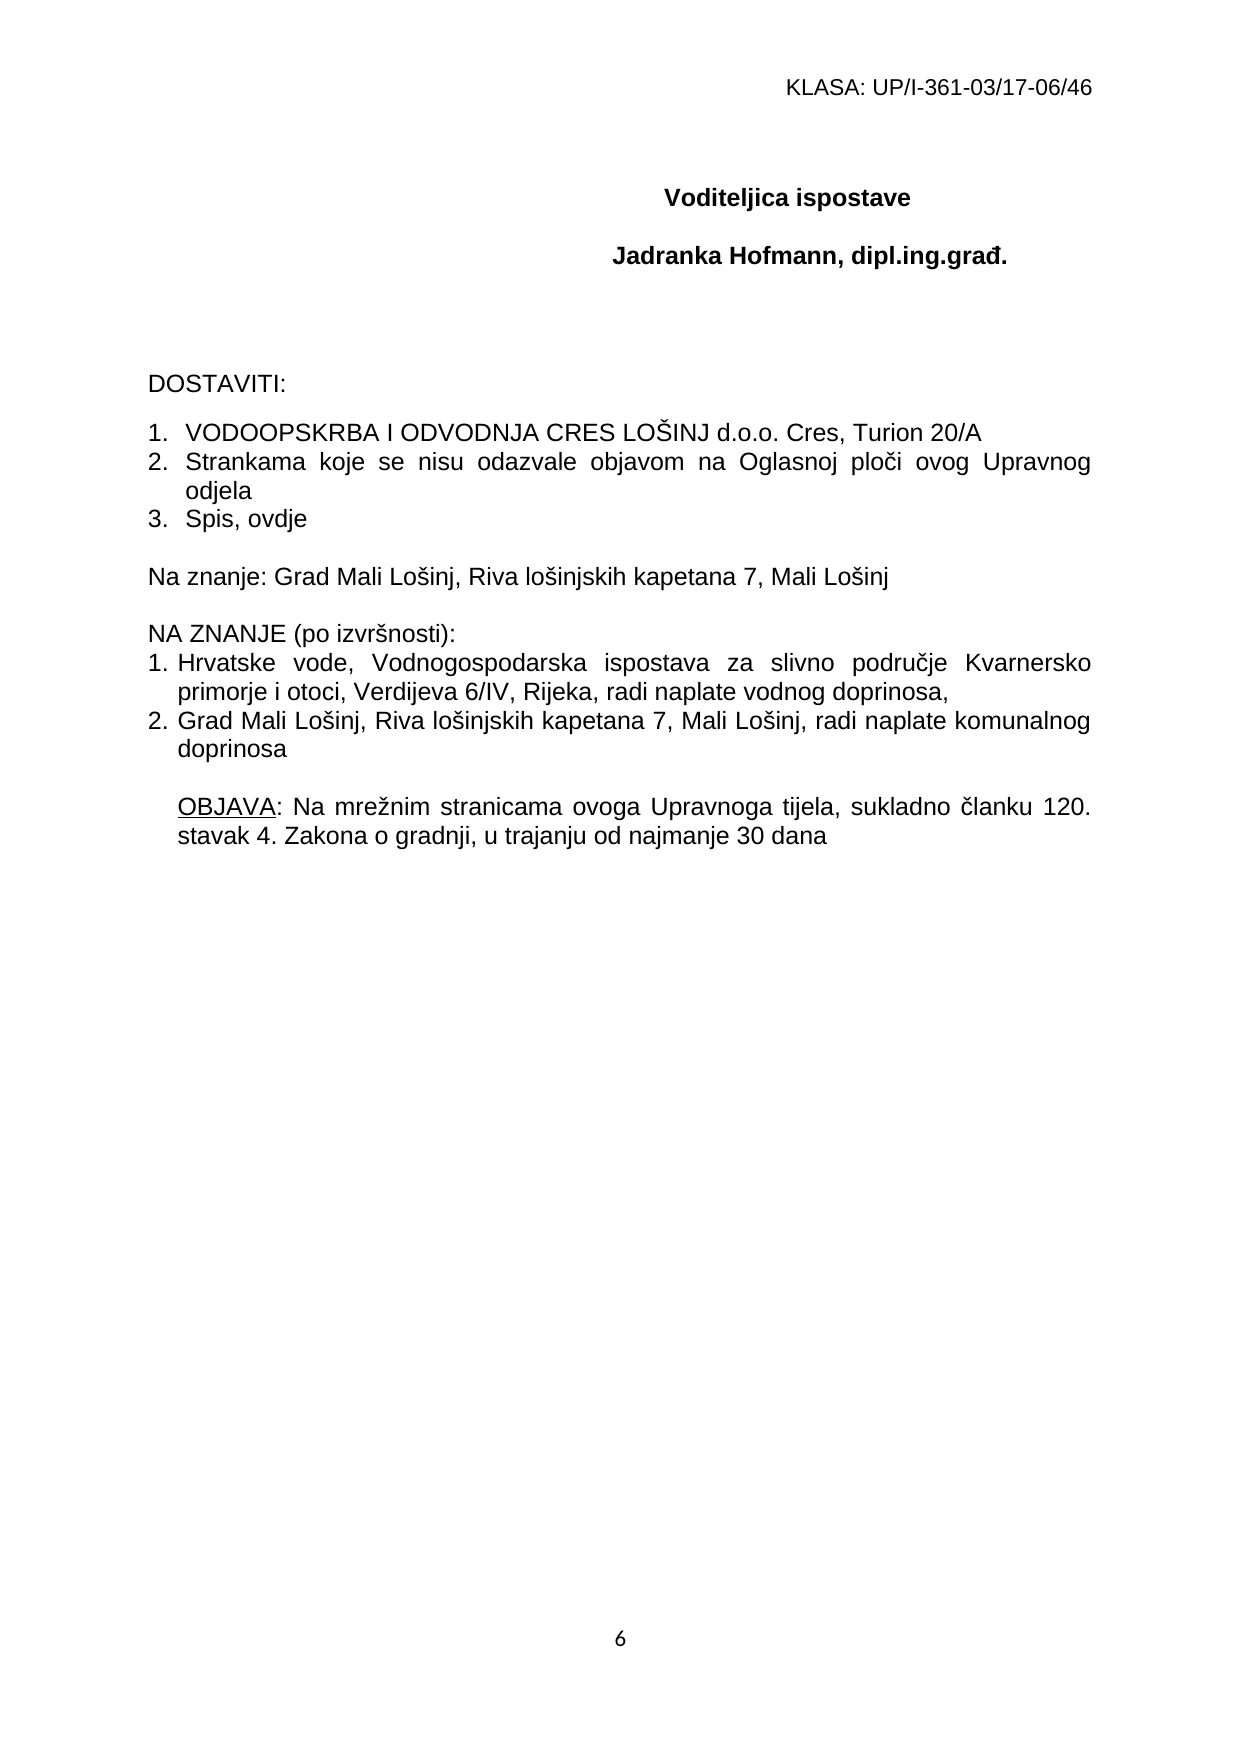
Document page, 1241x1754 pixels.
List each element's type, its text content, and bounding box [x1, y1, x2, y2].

text Voditeljica ispostave [590, 183, 1093, 212]
text NA ZNANJE (po izvršnosti): [148, 619, 1093, 648]
list Strankama koje se nisu odazvale objavom na Oglasnoj ploči ovog Upravnog odjela [148, 447, 1093, 504]
text OBJAVA: Na mrežnim stranicama ovoga Upravnoga tijela, sukladno članku 120. stavak 4. Zakona o gradnji, u trajanju od najmanje 30 dana [177, 792, 1093, 849]
text Na znanje: Grad Mali Lošinj, Riva lošinjskih kapetana 7, Mali Lošinj [148, 562, 1093, 591]
list Grad Mali Lošinj, Riva lošinjskih kapetana 7, Mali Lošinj, radi naplate komunalnog doprinosa [148, 706, 1093, 763]
text Jadranka Hofmann, dipl.ing.građ. [148, 241, 1093, 269]
list Spis, ovdje [148, 504, 1093, 533]
text DOSTAVITI: [148, 369, 1093, 397]
list Hrvatske vode, Vodnogospodarska ispostava za slivno područje Kvarnersko primorje i otoci, Verdijeva 6/IV, Rijeka, radi naplate vodnog doprinosa, [148, 648, 1093, 706]
list VODOOPSKRBA I ODVODNJA CRES LOŠINJ d.o.o. Cres, Turion 20/A [148, 418, 1093, 447]
